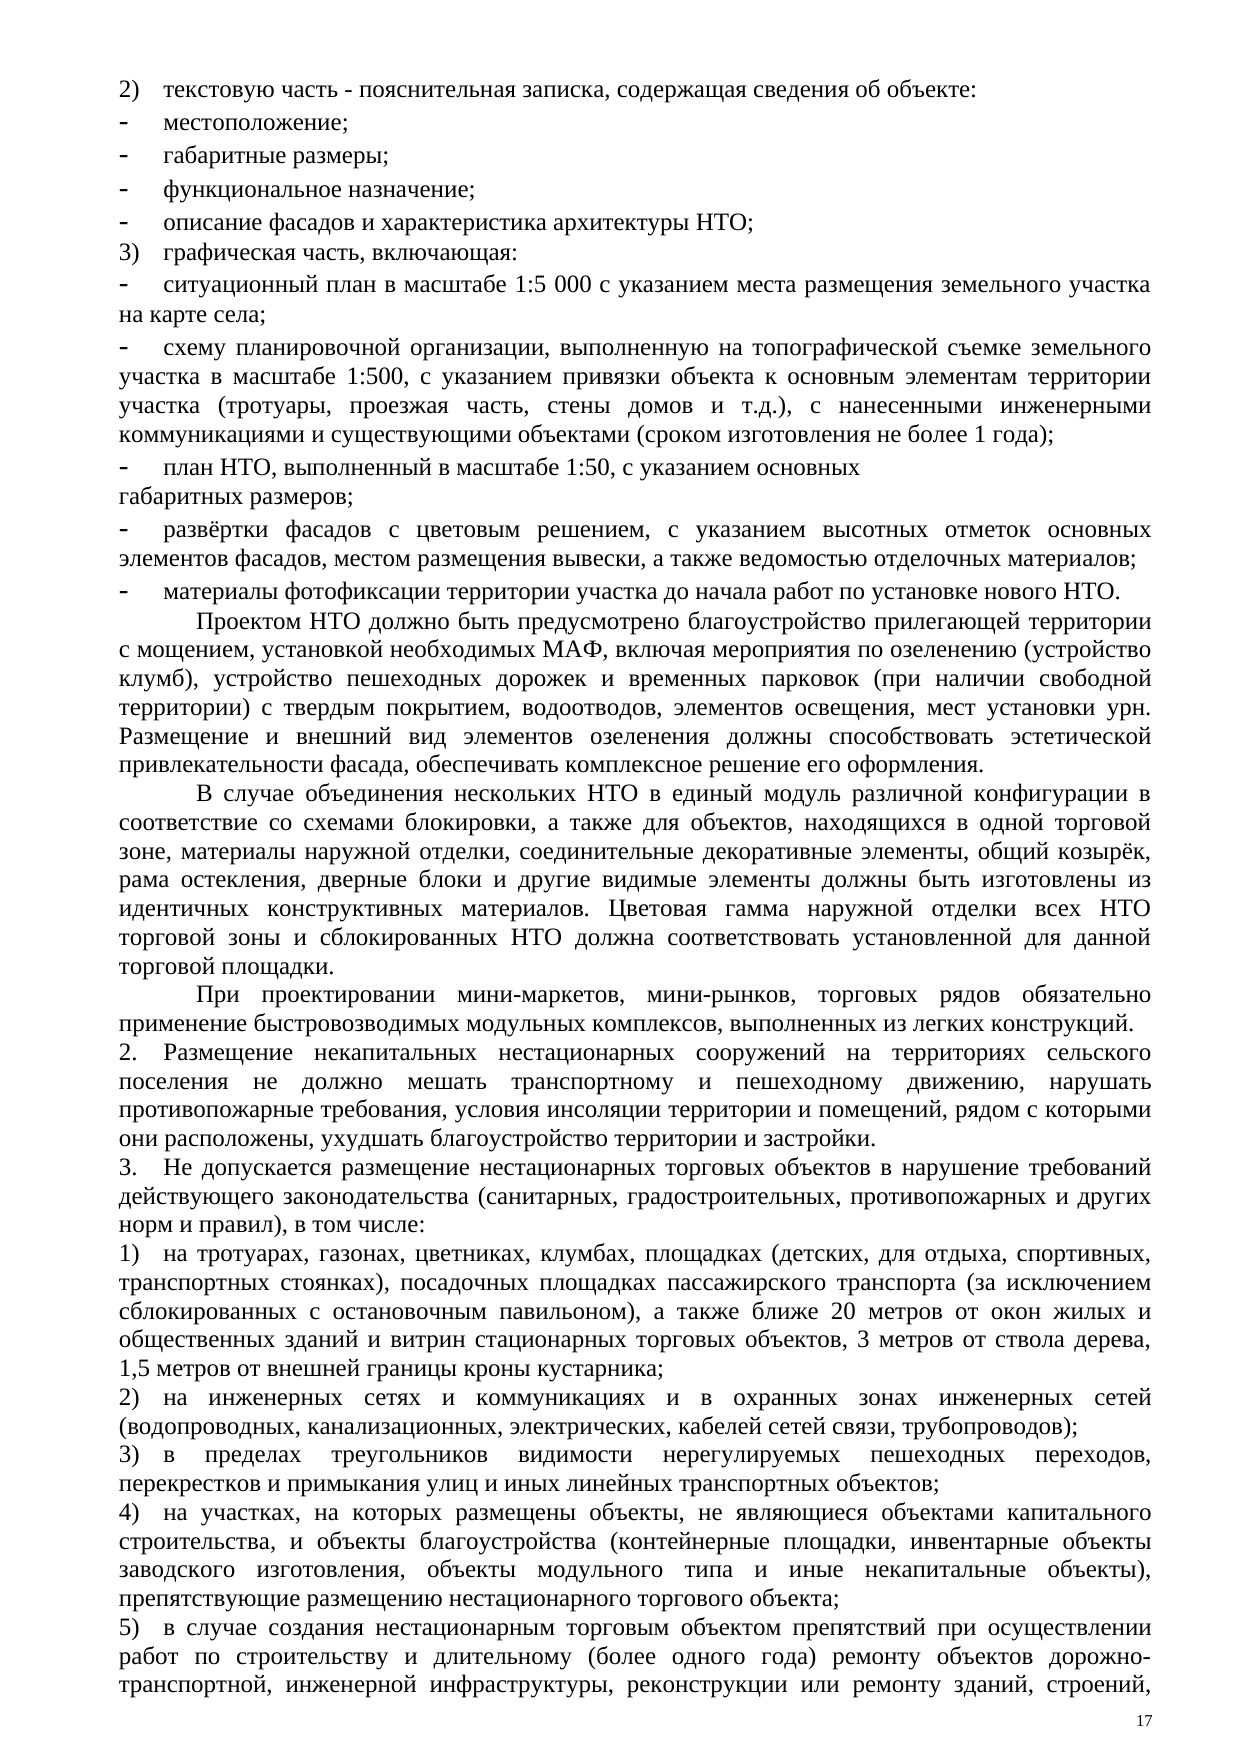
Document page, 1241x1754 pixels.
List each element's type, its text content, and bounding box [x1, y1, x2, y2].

list на инженерных сетях и коммуникациях и в охранных зонах инженерных сетей (водопроводных, канализационных, электрических, кабелей сетей связи, трубопроводов); [119, 1382, 1152, 1439]
list габаритные размеры; [119, 136, 1152, 170]
list материалы фотофиксации территории участка до начала работ по установке нового НТО. [119, 572, 1152, 606]
list схему планировочной организации, выполненную на топографической съемке земельного участка в масштабе 1:500, с указанием привязки объекта к основным элементам территории участка (тротуары, проезжая часть, стены домов и т.д.), с нанесенными инженерными коммуникациями и существующими объектами (сроком изготовления не более 1 года); [119, 328, 1152, 448]
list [119, 1612, 1152, 1698]
list текстовую часть - пояснительная записка, содержащая сведения об объекте: [119, 74, 1152, 103]
text габаритных размеров; [119, 481, 1152, 510]
list Не допускается размещение нестационарных торговых объектов в нарушение требований действующего законодательства (санитарных, градостроительных, противопожарных и других норм и правил), в том числе: [119, 1152, 1152, 1238]
text Проектом НТО должно быть предусмотрено благоустройство прилегающей территории с мощением, установкой необходимых МАФ, включая мероприятия по озеленению (устройство клумб), устройство пешеходных дорожек и временных парковок (при наличии свободной территории) с твердым покрытием, водоотводов, элементов освещения, мест установки урн. Размещение и внешний вид элементов озеленения должны способствовать эстетической привлекательности фасада, обеспечивать комплексное решение его оформления. [119, 606, 1152, 778]
list ситуационный план в масштабе 1:5 000 с указанием места размещения земельного участка на карте села; [119, 266, 1152, 328]
text В случае объединения нескольких НТО в единый модуль различной конфигурации в соответствие со схемами блокировки, а также для объектов, находящихся в одной торговой зоне, материалы наружной отделки, соединительные декоративные элементы, общий козырёк, рама остекления, дверные блоки и другие видимые элементы должны быть изготовлены из идентичных конструктивных материалов. Цветовая гамма наружной отделки всех НТО торговой зоны и сблокированных НТО должна соответствовать установленной для данной торговой площадки. [119, 778, 1152, 979]
list графическая часть, включающая: [119, 237, 1152, 266]
list функциональное назначение; [119, 170, 1152, 203]
list Размещение некапитальных нестационарных сооружений на территориях сельского поселения не должно мешать транспортному и пешеходному движению, нарушать противопожарные требования, условия инсоляции территории и помещений, рядом с которыми они расположены, ухудшать благоустройство территории и застройки. [119, 1037, 1152, 1152]
list в пределах треугольников видимости нерегулируемых пешеходных переходов, перекрестков и примыкания улиц и иных линейных транспортных объектов; [119, 1439, 1152, 1497]
list описание фасадов и характеристика архитектуры НТО; [119, 203, 1152, 237]
list развёртки фасадов с цветовым решением, с указанием высотных отметок основных элементов фасадов, местом размещения вывески, а также ведомостью отделочных материалов; [119, 510, 1152, 572]
list местоположение; [119, 103, 1152, 136]
list на участках, на которых размещены объекты, не являющиеся объектами капитального строительства, и объекты благоустройства (контейнерные площадки, инвентарные объекты заводского изготовления, объекты модульного типа и иные некапитальные объекты), препятствующие размещению нестационарного торгового объекта; [119, 1497, 1152, 1612]
list план НТО, выполненный в масштабе 1:50, с указанием основных [119, 448, 1152, 481]
list на тротуарах, газонах, цветниках, клумбах, площадках (детских, для отдыха, спортивных, транспортных стоянках), посадочных площадках пассажирского транспорта (за исключением сблокированных с остановочным павильоном), а также ближе 20 метров от окон жилых и общественных зданий и витрин стационарных торговых объектов, 3 метров от ствола дерева, 1,5 метров от внешней границы кроны кустарника; [119, 1238, 1152, 1382]
text При проектировании мини-маркетов, мини-рынков, торговых рядов обязательно применение быстровозводимых модульных комплексов, выполненных из легких конструкций. [119, 979, 1152, 1037]
